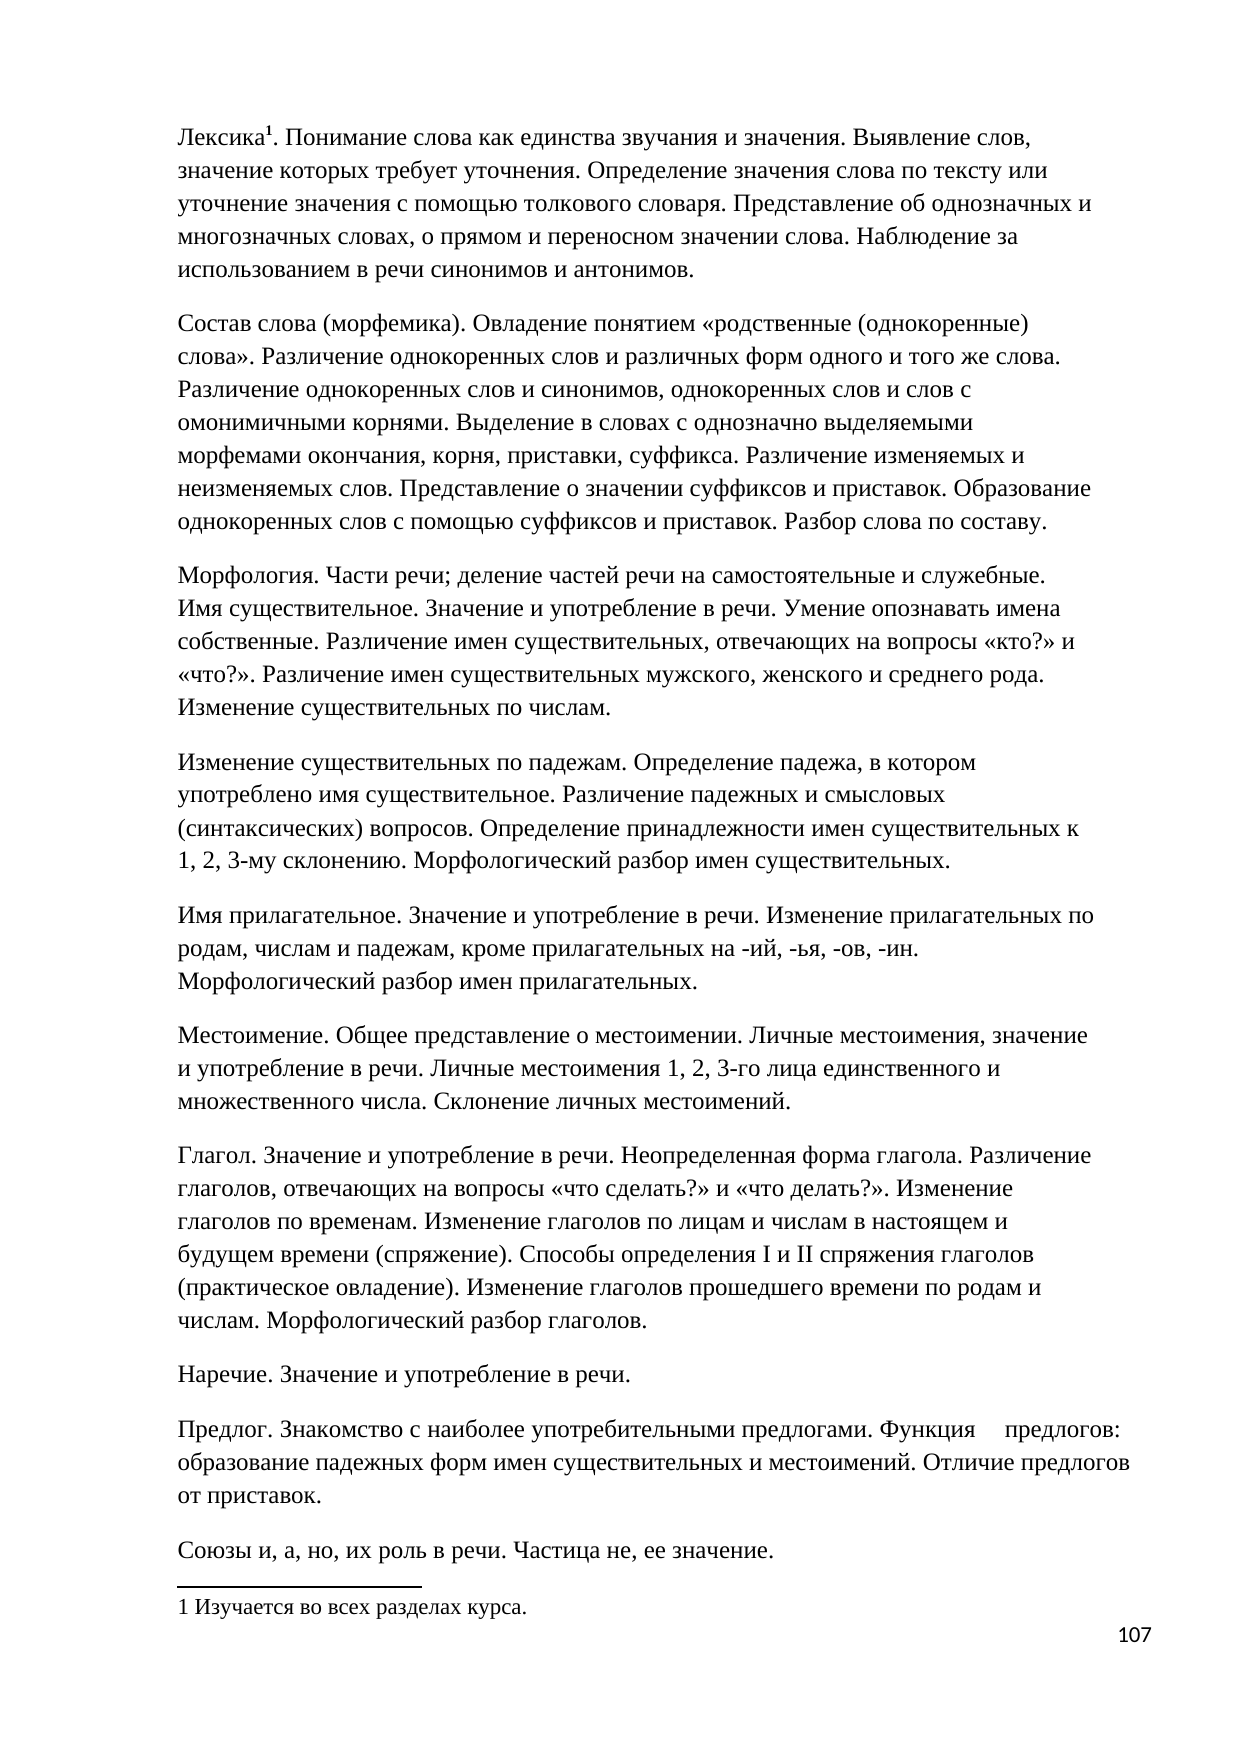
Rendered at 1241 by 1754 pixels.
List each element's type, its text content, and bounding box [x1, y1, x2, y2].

text Наречие. Значение и употребление в речи. [177, 1359, 1152, 1388]
text Предлог. Знакомство с наиболее употребительными предлогами. Функция предлогов: [177, 1414, 1152, 1442]
text Состав слова (морфемика). Овладение понятием «родственные (однокоренные) слова». Различение однокоренных слов и различных форм одного и того же слова. Различение однокоренных слов и синонимов, однокоренных слов и слов с омонимичными корнями. Выделение в словах с однозначно выделяемыми морфемами окончания, корня, приставки, суффикса. Различение изменяемых и неизменяемых слов. Представление о значении суффиксов и приставок. Образование однокоренных слов с помощью суффиксов и приставок. Разбор слова по составу. [177, 308, 1098, 535]
text Глагол. Значение и употребление в речи. Неопределенная форма глагола. Различение глаголов, отвечающих на вопросы «что сделать?» и «что делать?». Изменение глаголов по временам. Изменение глаголов по лицам и числам в настоящем и будущем времени (спряжение). Способы определения I и II спряжения глаголов (практическое овладение). Изменение глаголов прошедшего времени по родам и числам. Морфологический разбор глаголов. [177, 1140, 1097, 1334]
text Изменение существительных по падежам. Определение падежа, в котором употреблено имя существительное. Различение падежных и смысловых (синтаксических) вопросов. Определение принадлежности имен существительных к 1, 2, 3-му склонению. Морфологический разбор имен существительных. [177, 747, 1098, 874]
text Имя прилагательное. Значение и употребление в речи. Изменение прилагательных по родам, числам и падежам, кроме прилагательных на -ий, -ья, -ов, -ин. Морфологический разбор имен прилагательных. [177, 900, 1098, 994]
text Морфология. Части речи; деление частей речи на самостоятельные и служебные. Имя существительное. Значение и употребление в речи. Умение опознавать имена собственные. Различение имен существительных, отвечающих на вопросы «кто?» и «что?». Различение имен существительных мужского, женского и среднего рода. Изменение существительных по числам. [177, 560, 1152, 721]
text Союзы и, а, но, их роль в речи. Частица не, ее значение. [177, 1535, 1152, 1563]
text Лексика. Понимание слова как единства звучания и значения. Выявление слов, значение которых требует уточнения. Определение значения слова по тексту или уточнение значения с помощью толкового словаря. Представление об однозначных и многозначных словах, о прямом и переносном значении слова. Наблюдение за использованием в речи синонимов и антонимов. [177, 122, 1097, 283]
text Местоимение. Общее представление о местоимении. Личные местоимения, значение и употребление в речи. Личные местоимения 1, 2, 3-го лица единственного и множественного числа. Склонение личных местоимений. [177, 1020, 1098, 1115]
text образование падежных форм имен существительных и местоимений. Отличие предлогов от приставок. [177, 1447, 1152, 1509]
